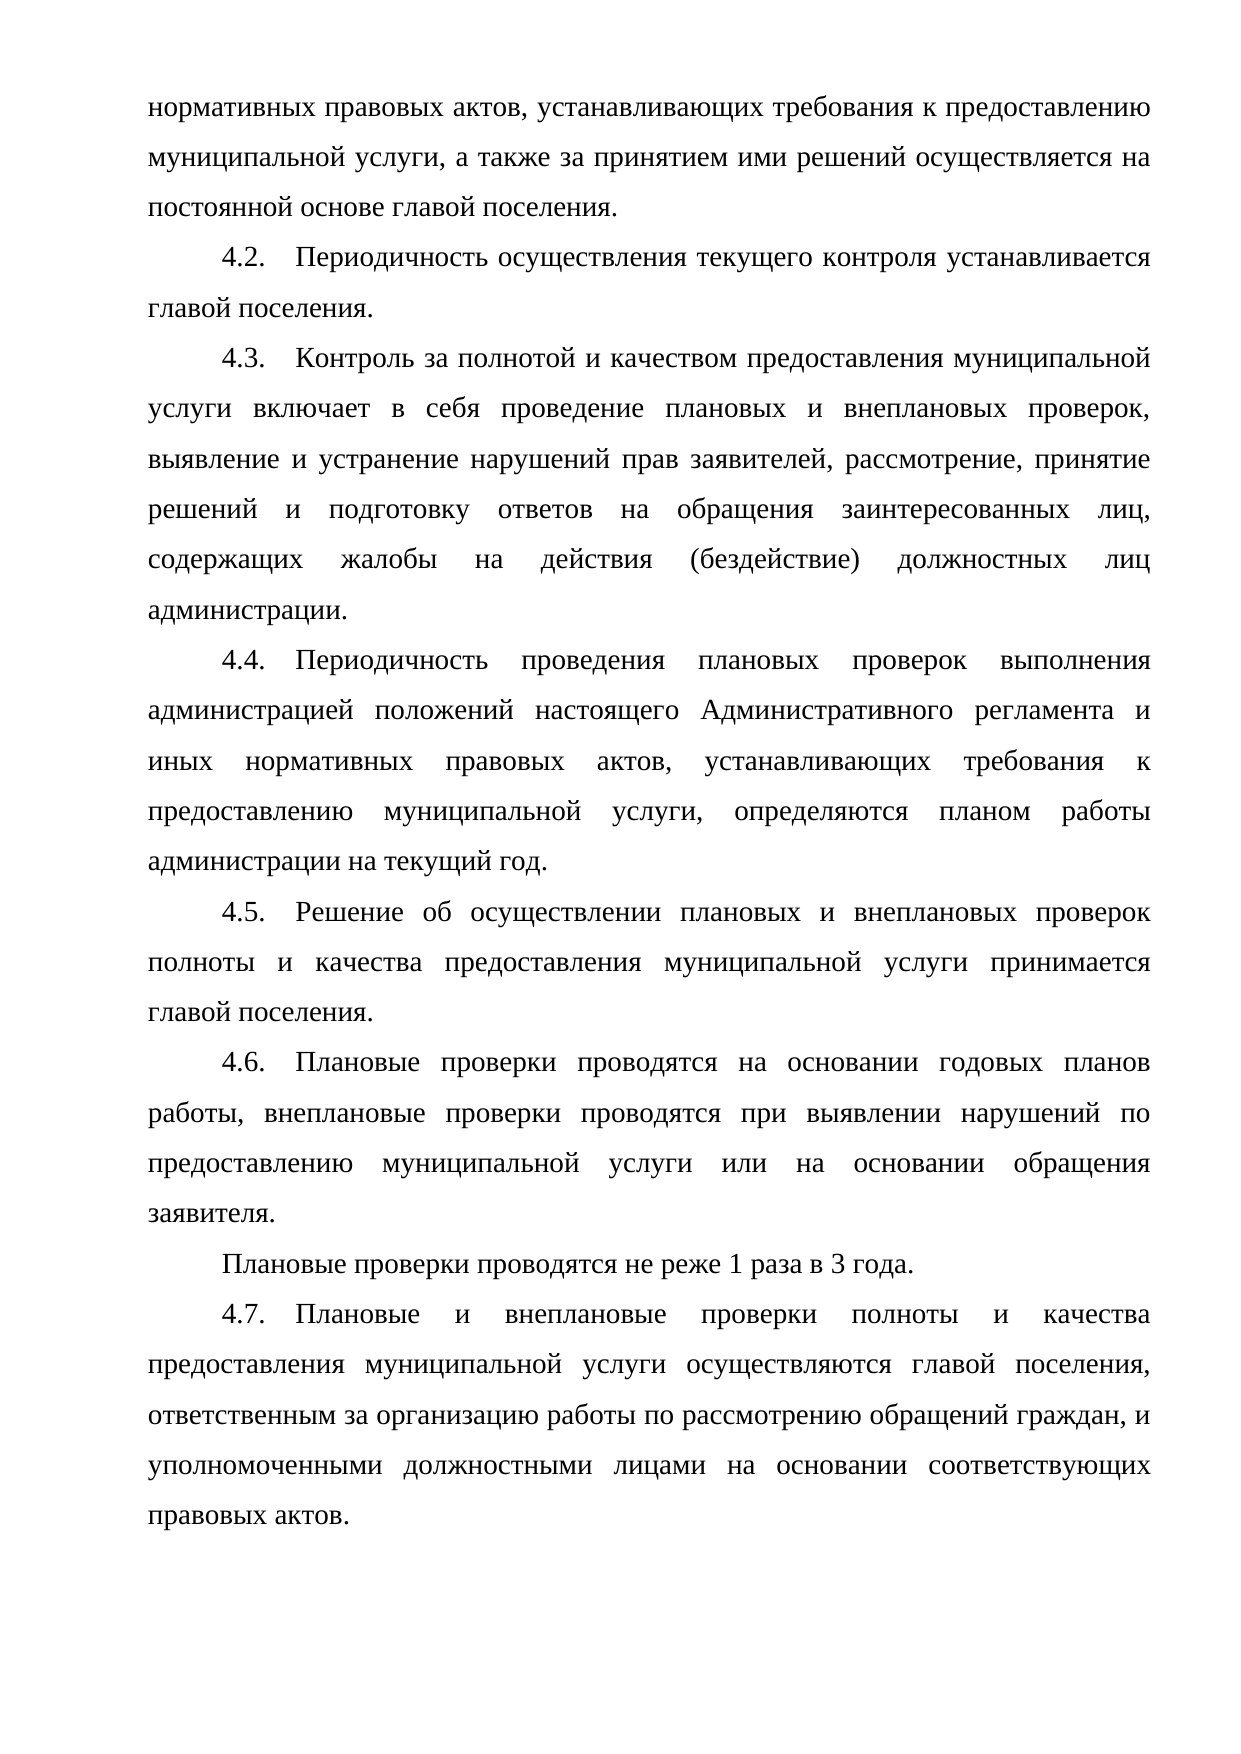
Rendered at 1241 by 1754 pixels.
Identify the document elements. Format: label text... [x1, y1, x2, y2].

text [148, 89, 1152, 223]
text 4.7. Плановые и внеплановые проверки полноты и качества предоставления муниципальной услуги осуществляются главой поселения, ответственным за организацию работы по рассмотрению обращений граждан, и уполномоченными должностными лицами на основании соответствующих правовых актов. [148, 1296, 1152, 1531]
text 4.3. Контроль за полнотой и качеством предоставления муниципальной услуги включает в себя проведение плановых и внеплановых проверок, выявление и устранение нарушений прав заявителей, рассмотрение, принятие решений и подготовку ответов на обращения заинтересованных лиц, содержащих жалобы на действия (бездействие) должностных лиц администрации. [148, 340, 1152, 625]
text 4.2. Периодичность осуществления текущего контроля устанавливается главой поселения. [148, 239, 1152, 323]
text Плановые проверки проводятся не реже 1 раза в 3 года. [148, 1246, 1152, 1279]
text 4.4. Периодичность проведения плановых проверок выполнения администрацией положений настоящего Административного регламента и иных нормативных правовых актов, устанавливающих требования к предоставлению муниципальной услуги, определяются планом работы администрации на текущий год. [148, 642, 1152, 877]
text 4.5. Решение об осуществлении плановых и внеплановых проверок полноты и качества предоставления муниципальной услуги принимается главой поселения. [148, 894, 1152, 1028]
text 4.6. Плановые проверки проводятся на основании годовых планов работы, внеплановые проверки проводятся при выявлении нарушений по предоставлению муниципальной услуги или на основании обращения заявителя. [148, 1044, 1152, 1229]
